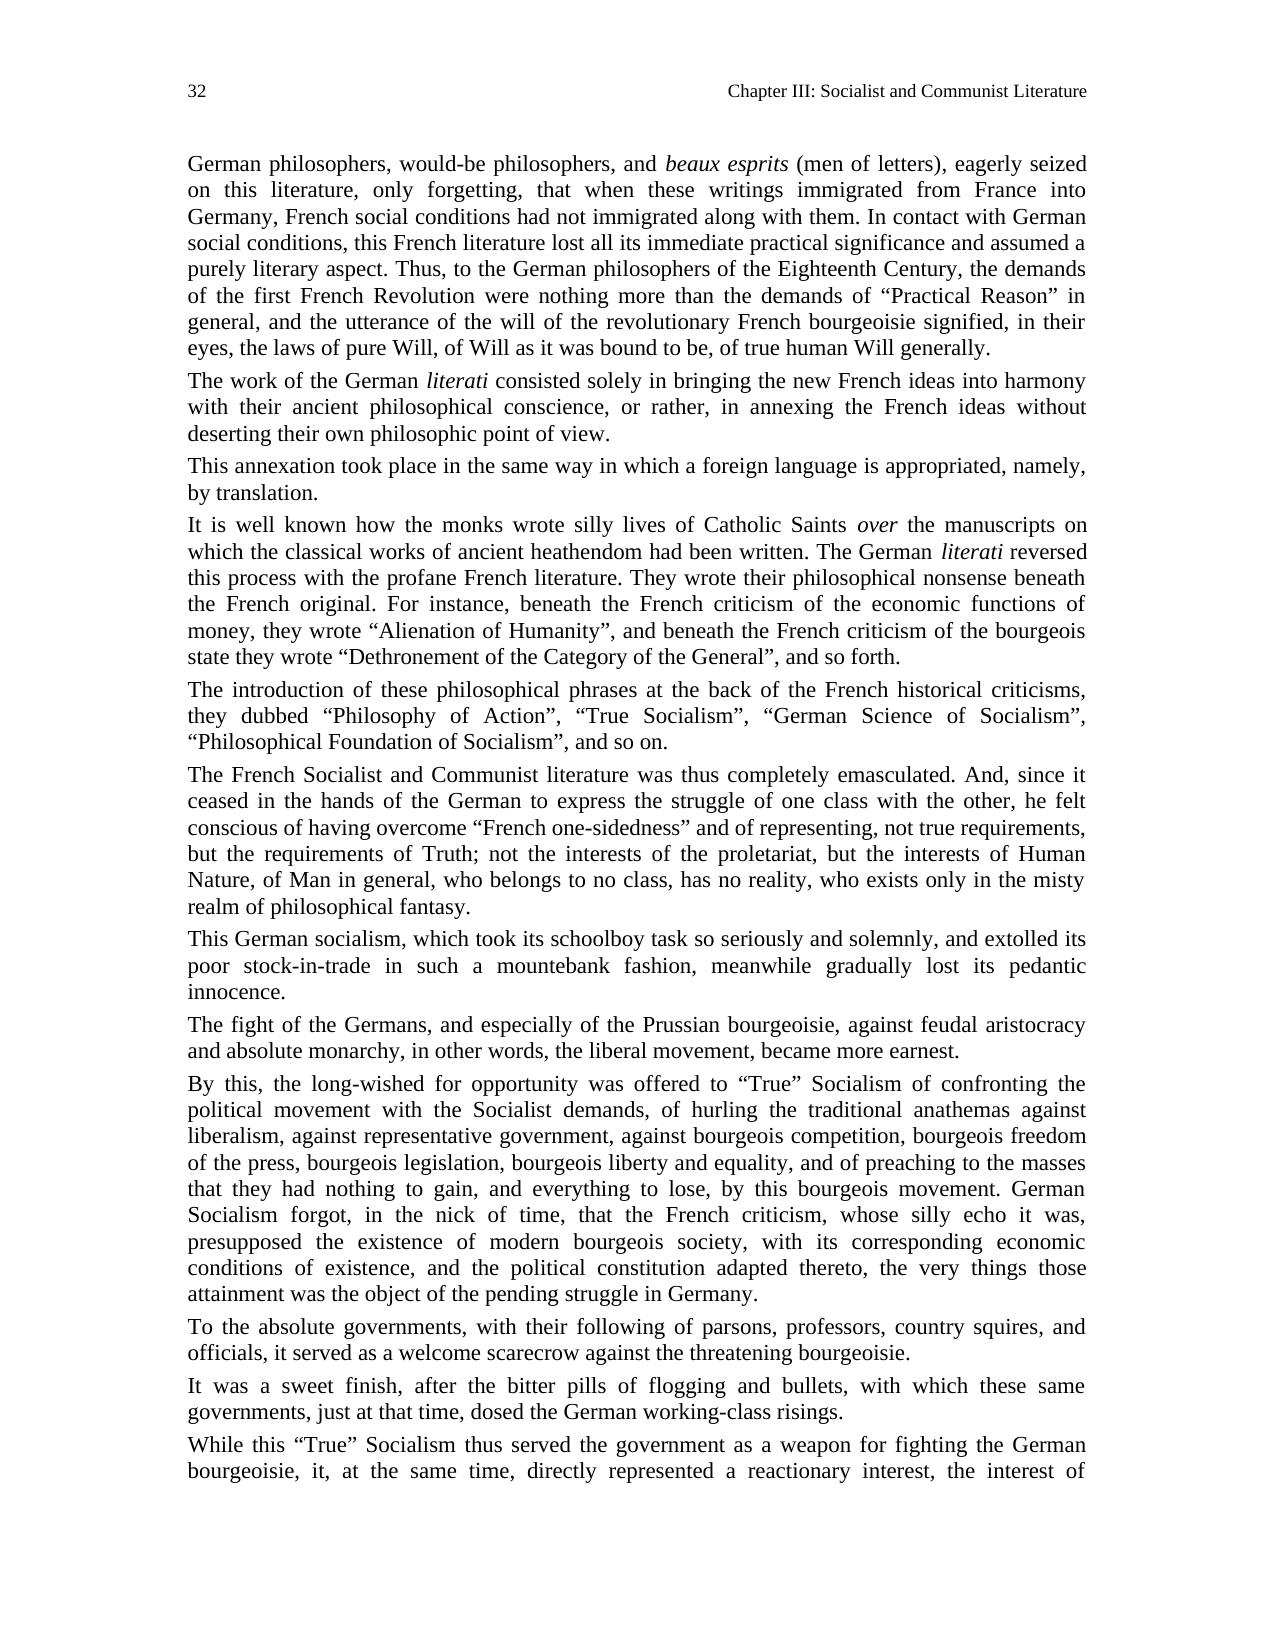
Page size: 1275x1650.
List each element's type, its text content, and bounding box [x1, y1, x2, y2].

text It was a sweet finish, after the bitter pills of flogging and bullets, with which these same governments, just at that time, dosed the German working-class risings. [187, 1372, 1087, 1425]
text This annexation took place in the same way in which a foreign language is appropriated, namely, by translation. [187, 452, 1087, 505]
text The introduction of these philosophical phrases at the back of the French historical criticisms, they dubbed “Philosophy of Action”, “True Socialism”, “German Science of Socialism”, “Philosophical Foundation of Socialism”, and so on. [187, 676, 1087, 755]
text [187, 1431, 1087, 1484]
text By this, the long-wished for opportunity was offered to “True” Socialism of confronting the political movement with the Socialist demands, of hurling the traditional anathemas against liberalism, against representative government, against bourgeois competition, bourgeois freedom of the press, bourgeois legislation, bourgeois liberty and equality, and of preaching to the masses that they had nothing to gain, and everything to lose, by this bourgeois movement. German Socialism forgot, in the nick of time, that the French criticism, whose silly echo it was, presupposed the existence of modern bourgeois society, with its corresponding economic conditions of existence, and the political constitution adapted thereto, the very things those attainment was the object of the pending struggle in Germany. [187, 1070, 1087, 1307]
text German philosophers, would-be philosophers, and beaux esprits (men of letters), eagerly seized on this literature, only forgetting, that when these writings immigrated from France into Germany, French social conditions had not immigrated along with them. In contact with German social conditions, this French literature lost all its immediate practical significance and assumed a purely literary aspect. Thus, to the German philosophers of the Eighteenth Century, the demands of the first French Revolution were nothing more than the demands of “Practical Reason” in general, and the utterance of the will of the revolutionary French bourgeoisie signified, in their eyes, the laws of pure Will, of Will as it was bound to be, of true human Will generally. [187, 150, 1087, 361]
text The work of the German literati consisted solely in bringing the new French ideas into harmony with their ancient philosophical conscience, or rather, in annexing the French ideas without deserting their own philosophic point of view. [187, 367, 1087, 446]
text To the absolute governments, with their following of parsons, professors, country squires, and officials, it served as a welcome scarecrow against the threatening bourgeoisie. [187, 1313, 1087, 1366]
text It is well known how the monks wrote silly lives of Catholic Saints over the manuscripts on which the classical works of ancient heathendom had been written. The German literati reversed this process with the profane French literature. They wrote their philosophical nonsense beneath the French original. For instance, beneath the French criticism of the economic functions of money, they wrote “Alienation of Humanity”, and beneath the French criticism of the bourgeois state they wrote “Dethronement of the Category of the General”, and so forth. [187, 511, 1087, 669]
text The fight of the Germans, and especially of the Prussian bourgeoisie, against feudal aristocracy and absolute monarchy, in other words, the liberal movement, became more earnest. [187, 1011, 1087, 1063]
text This German socialism, which took its schoolboy task so seriously and solemnly, and extolled its poor stock-in-trade in such a mountebank fashion, meanwhile gradually lost its pedantic innocence. [187, 925, 1087, 1004]
text The French Socialist and Communist literature was thus completely emasculated. And, since it ceased in the hands of the German to express the struggle of one class with the other, he felt conscious of having overcome “French one-sidedness” and of representing, not true requirements, but the requirements of Truth; not the interests of the proletariat, but the interests of Human Nature, of Man in general, who belongs to no class, has no reality, who exists only in the misty realm of philosophical fantasy. [187, 761, 1087, 919]
